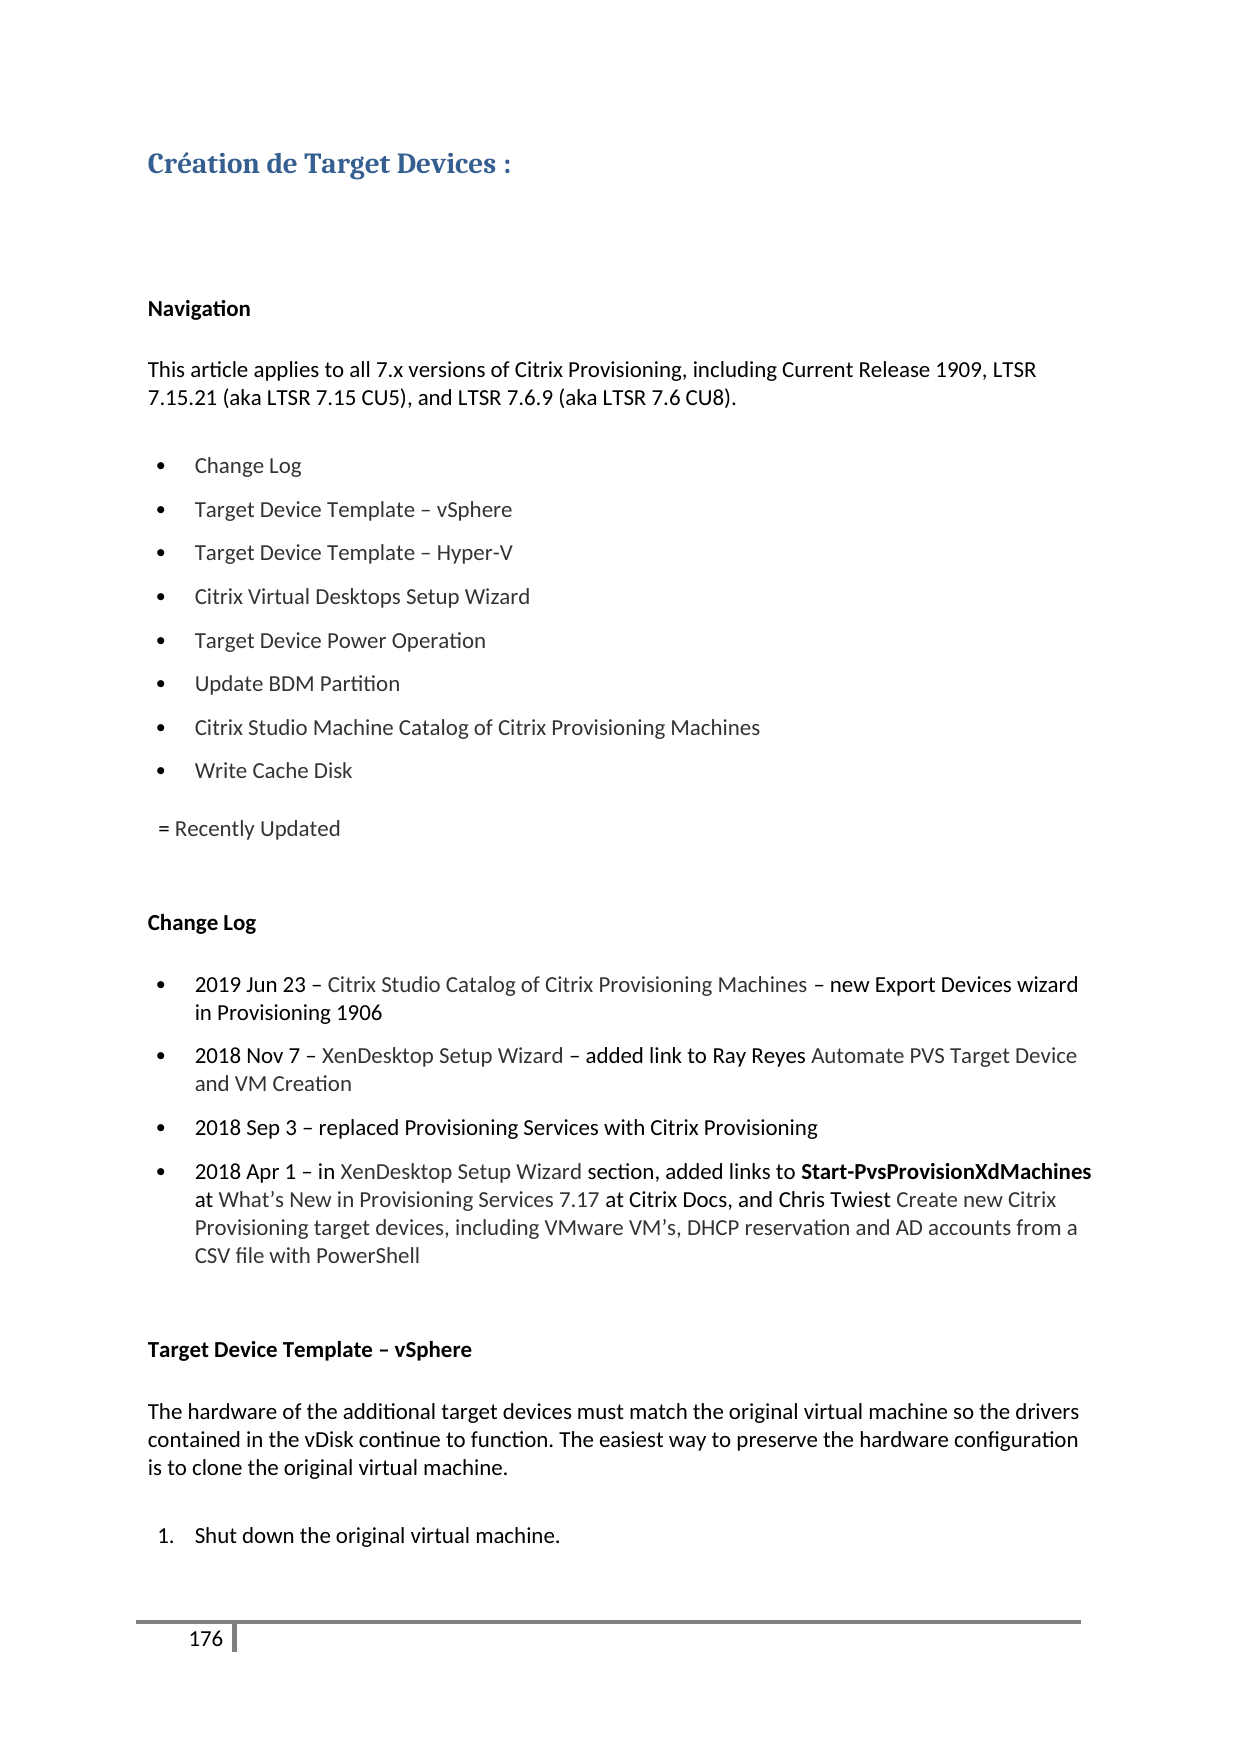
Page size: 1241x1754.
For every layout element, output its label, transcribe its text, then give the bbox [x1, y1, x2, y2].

list Target Device Power Operation [157, 626, 1093, 654]
text Navigation [148, 294, 1093, 322]
text = Recently Updated [148, 814, 1093, 842]
list Target Device Template – vSphere [157, 495, 1093, 523]
list Citrix Virtual Desktops Setup Wizard [157, 582, 1093, 610]
list 2019 Jun 23 – Citrix Studio Catalog of Citrix Provisioning Machines – new Export Devices wizard in Provisioning 1906 [157, 970, 1093, 1026]
list Target Device Template – Hyper-V [157, 538, 1093, 566]
list Shut down the original virtual machine. [157, 1521, 1093, 1549]
list 2018 Apr 1 – in XenDesktop Setup Wizard section, added links to Start-PvsProvisionXdMachines at What’s New in Provisioning Services 7.17 at Citrix Docs, and Chris Twiest Create new Citrix Provisioning target devices, including VMware VM’s, DHCP reservation and AD accounts from a CSV file with PowerShell [157, 1157, 1093, 1269]
list Change Log [157, 451, 1093, 479]
list Write Cache Disk [157, 757, 1093, 785]
text Target Device Template – vSphere [148, 1336, 1093, 1364]
text This article applies to all 7.x versions of Citrix Provisioning, including Current Release 1909, LTSR 7.15.21 (aka LTSR 7.15 CU5), and LTSR 7.6.9 (aka LTSR 7.6 CU8). [148, 355, 1093, 411]
subtitle Création de Target Devices : [148, 148, 1093, 181]
list Citrix Studio Machine Catalog of Citrix Provisioning Machines [157, 713, 1093, 741]
list Update BDM Partition [157, 669, 1093, 697]
list 2018 Sep 3 – replaced Provisioning Services with Citrix Provisioning [157, 1113, 1093, 1141]
text Change Log [148, 908, 1093, 937]
list 2018 Nov 7 – XenDesktop Setup Wizard – added link to Ray Reyes Automate PVS Target Device and VM Creation [157, 1042, 1093, 1098]
text The hardware of the additional target devices must match the original virtual machine so the drivers contained in the vDisk continue to function. The easiest way to preserve the hardware configuration is to clone the original virtual machine. [148, 1397, 1093, 1481]
